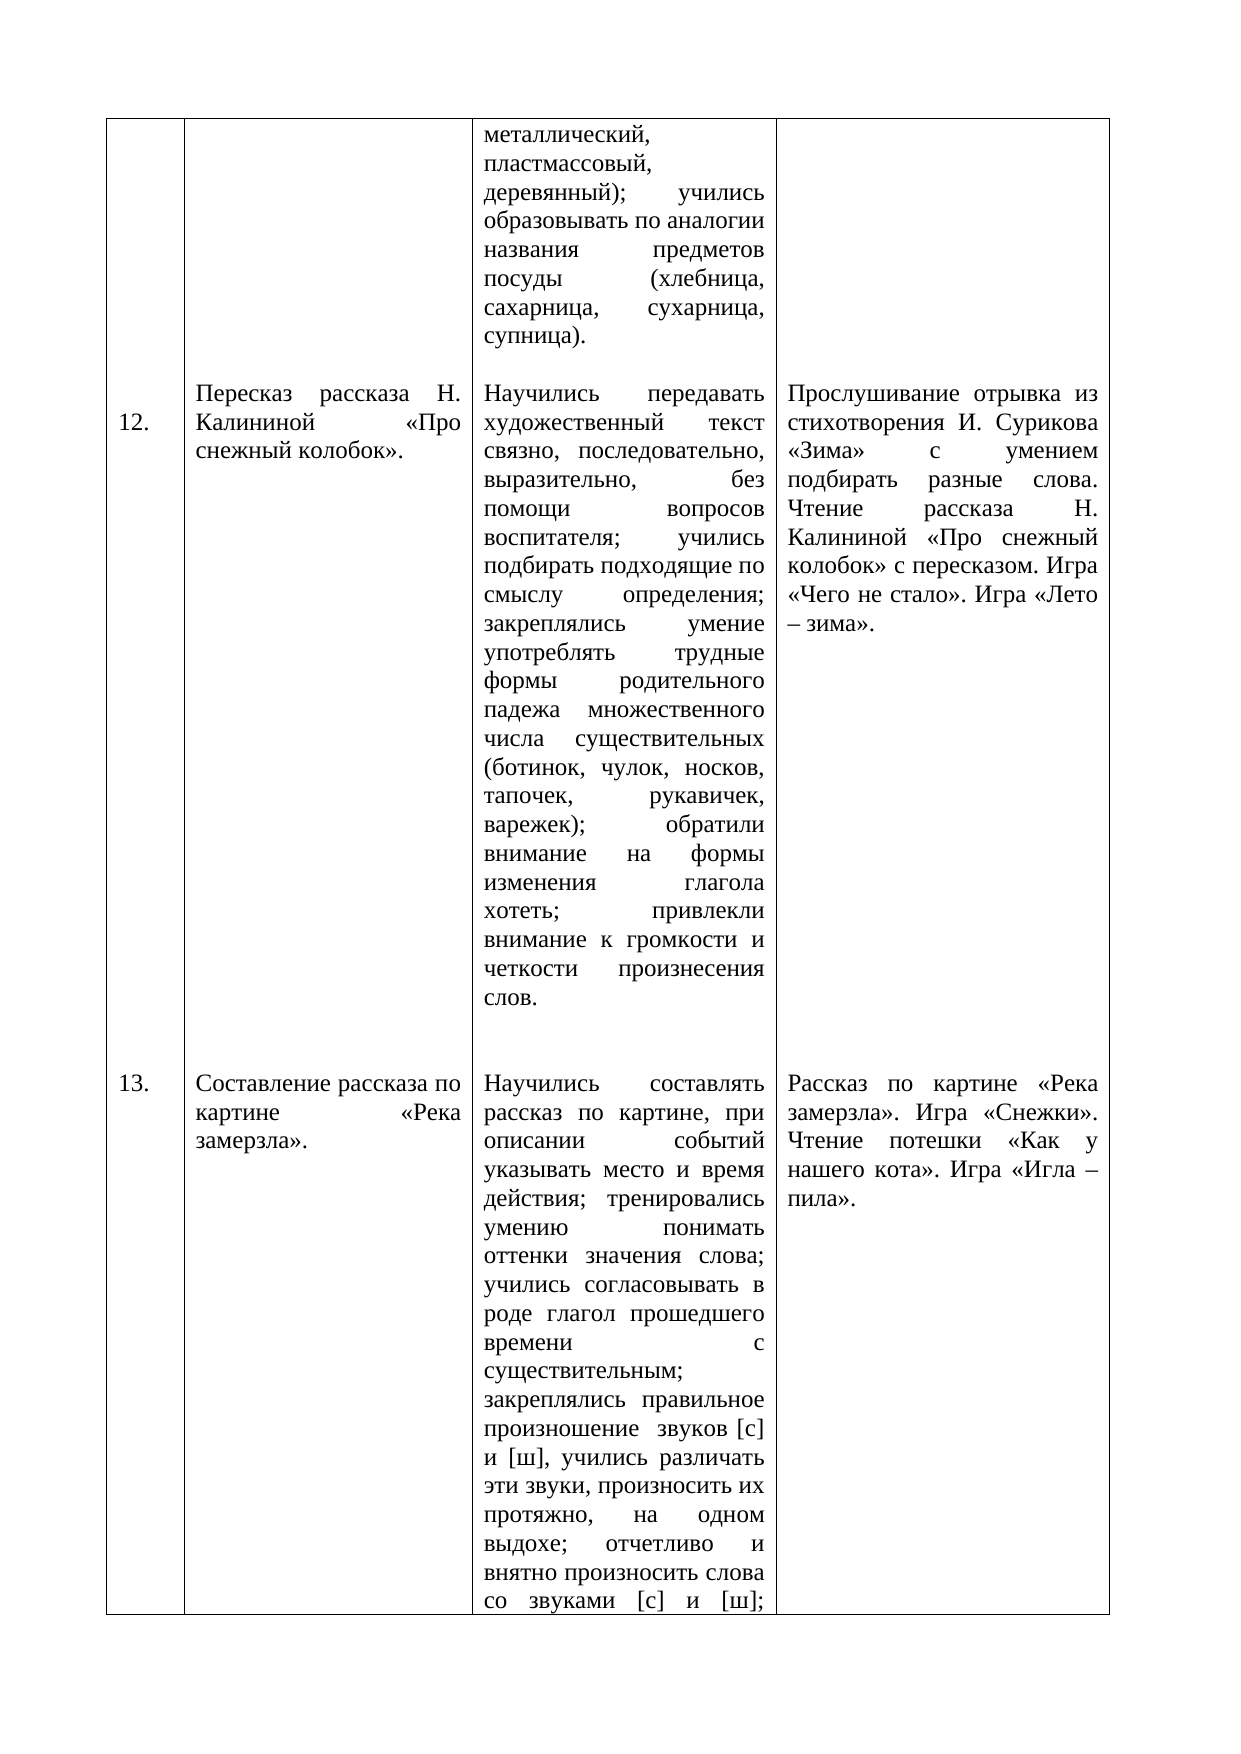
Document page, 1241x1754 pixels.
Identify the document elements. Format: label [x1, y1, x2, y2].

table_cell [473, 119, 776, 1614]
table_cell [107, 119, 184, 1614]
table_cell [777, 119, 1109, 1614]
table_cell [185, 119, 472, 1614]
